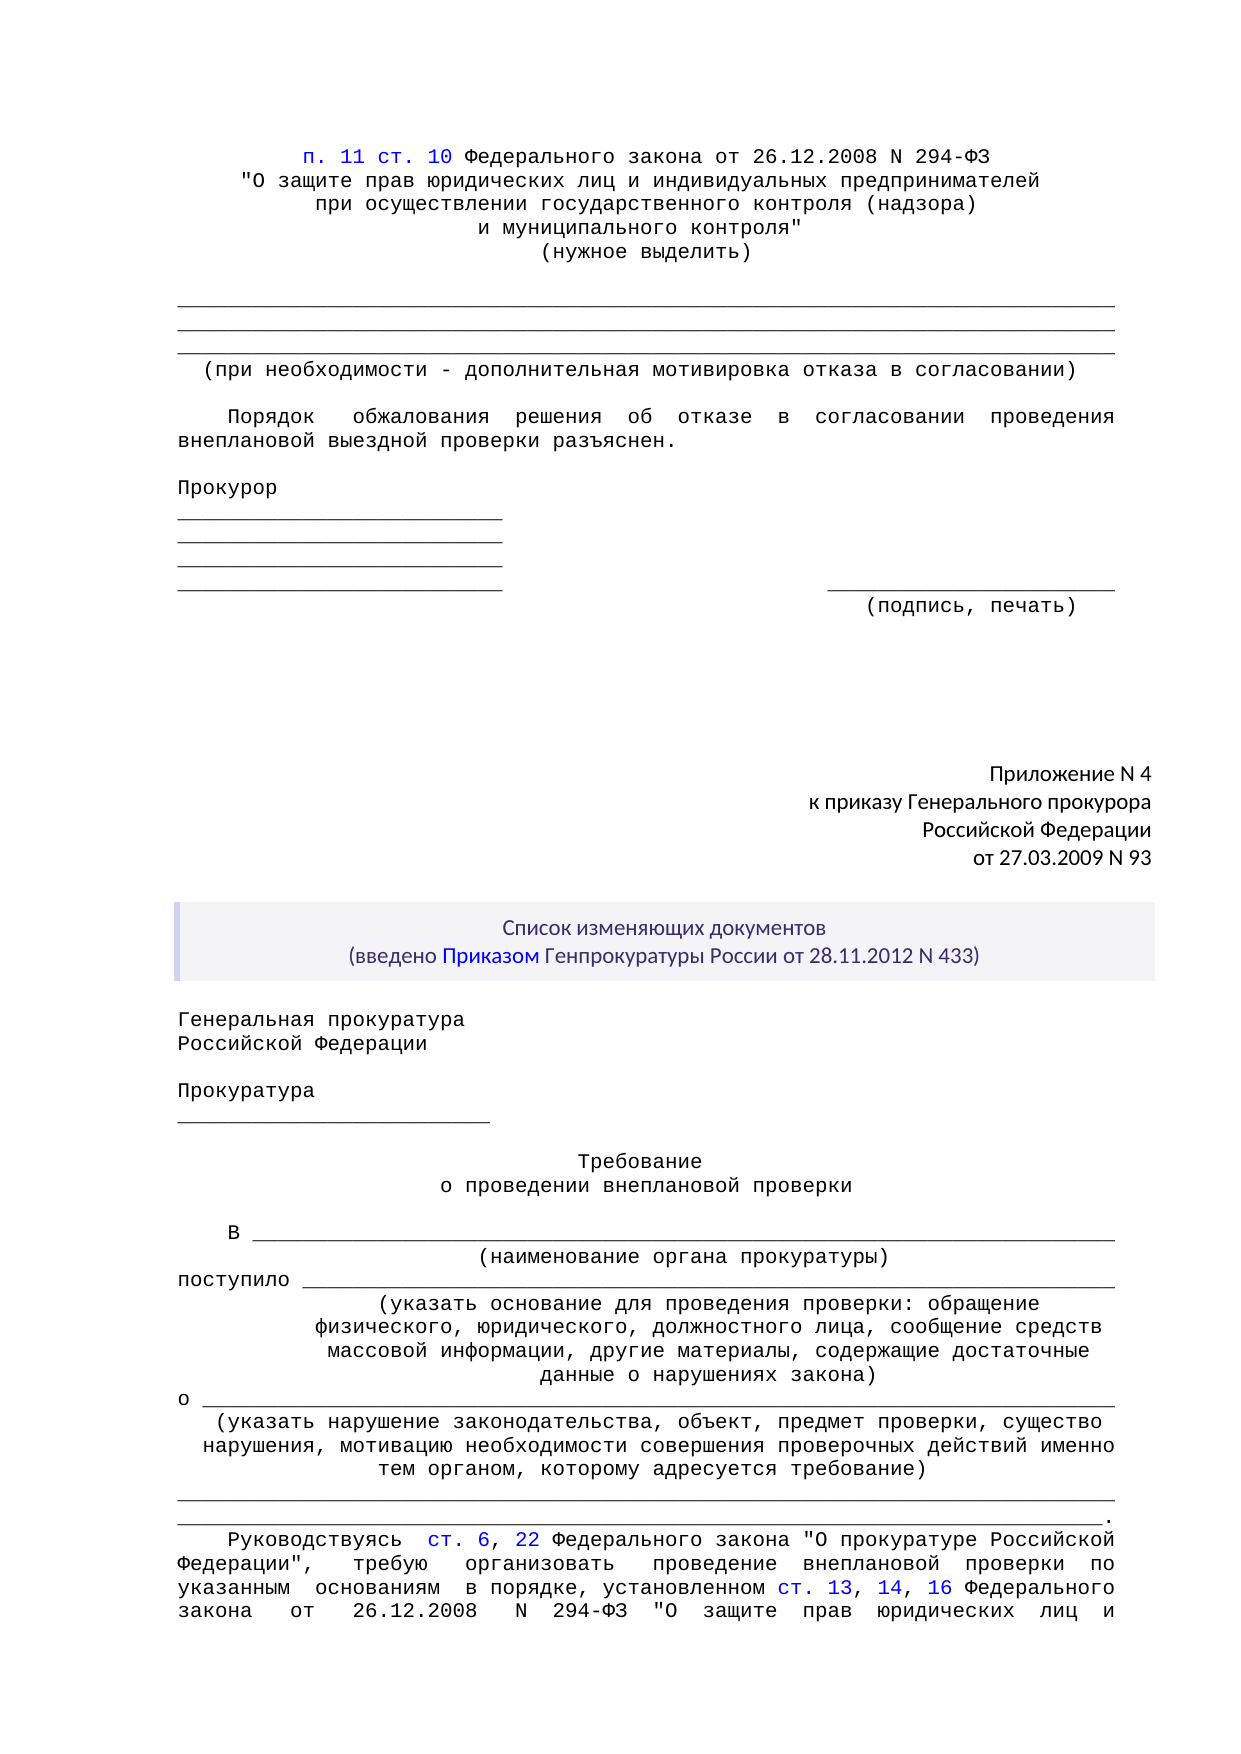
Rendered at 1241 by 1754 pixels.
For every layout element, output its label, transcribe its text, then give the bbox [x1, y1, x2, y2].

table_header Список изменяющих документов (введено Приказом Генпрокуратуры России от 28.11.2012 N 433) [180, 902, 1149, 981]
text Федерации", требую организовать проведение внеплановой проверки по [177, 1553, 1152, 1577]
text Прокурор [177, 477, 1152, 501]
text __________________________ [177, 524, 1152, 548]
text Прокуратура [177, 1080, 1152, 1104]
text Российской Федерации [177, 815, 1152, 843]
text Порядок обжалования решения об отказе в согласовании проведения [177, 406, 1152, 430]
text __________________________________________________________________________. [177, 1506, 1152, 1529]
text Требование [177, 1151, 1152, 1175]
text ___________________________________________________________________________ [177, 312, 1152, 335]
text (наименование органа прокуратуры) [177, 1246, 1152, 1269]
text ___________________________________________________________________________ [177, 1482, 1152, 1506]
text ___________________________________________________________________________ [177, 288, 1152, 312]
text (нужное выделить) [177, 241, 1152, 264]
text _________________________ [177, 1104, 1152, 1127]
text к приказу Генерального прокурора [177, 787, 1152, 815]
text физического, юридического, должностного лица, сообщение средств [177, 1317, 1152, 1340]
text поступило _________________________________________________________________ [177, 1269, 1152, 1293]
text (подпись, печать) [177, 595, 1152, 619]
text указанным основаниям в порядке, установленном ст. 13, 14, 16 Федерального [177, 1577, 1152, 1600]
text Российской Федерации [177, 1033, 1152, 1056]
text тем органом, которому адресуется требование) [177, 1458, 1152, 1482]
text "О защите прав юридических лиц и индивидуальных предпринимателей [177, 170, 1152, 193]
text и муниципального контроля" [177, 217, 1152, 241]
text закона от 26.12.2008 N 294-ФЗ "О защите прав юридических лиц и [177, 1600, 1152, 1624]
text (указать нарушение законодательства, объект, предмет проверки, существо [177, 1411, 1152, 1435]
text (указать основание для проведения проверки: обращение [177, 1293, 1152, 1317]
text (при необходимости - дополнительная мотивировка отказа в согласовании) [177, 359, 1152, 383]
text данные о нарушениях закона) [177, 1364, 1152, 1387]
text ___________________________________________________________________________ [177, 335, 1152, 359]
text от 27.03.2009 N 93 [177, 843, 1152, 871]
text при осуществлении государственного контроля (надзора) [177, 193, 1152, 217]
text п. 11 ст. 10 Федерального закона от 26.12.2008 N 294-ФЗ [177, 146, 1152, 170]
text Руководствуясь ст. 6, 22 Федерального закона "О прокуратуре Российской [177, 1529, 1152, 1553]
text __________________________ [177, 548, 1152, 572]
text __________________________ _______________________ [177, 572, 1152, 595]
text Генеральная прокуратура [177, 1009, 1152, 1033]
text о _________________________________________________________________________ [177, 1387, 1152, 1411]
text __________________________ [177, 501, 1152, 524]
text В _____________________________________________________________________ [177, 1222, 1152, 1246]
text массовой информации, другие материалы, содержащие достаточные [177, 1340, 1152, 1364]
text внеплановой выездной проверки разъяснен. [177, 430, 1152, 453]
text Приложение N 4 [177, 759, 1152, 787]
text нарушения, мотивацию необходимости совершения проверочных действий именно [177, 1435, 1152, 1458]
text о проведении внеплановой проверки [177, 1175, 1152, 1198]
